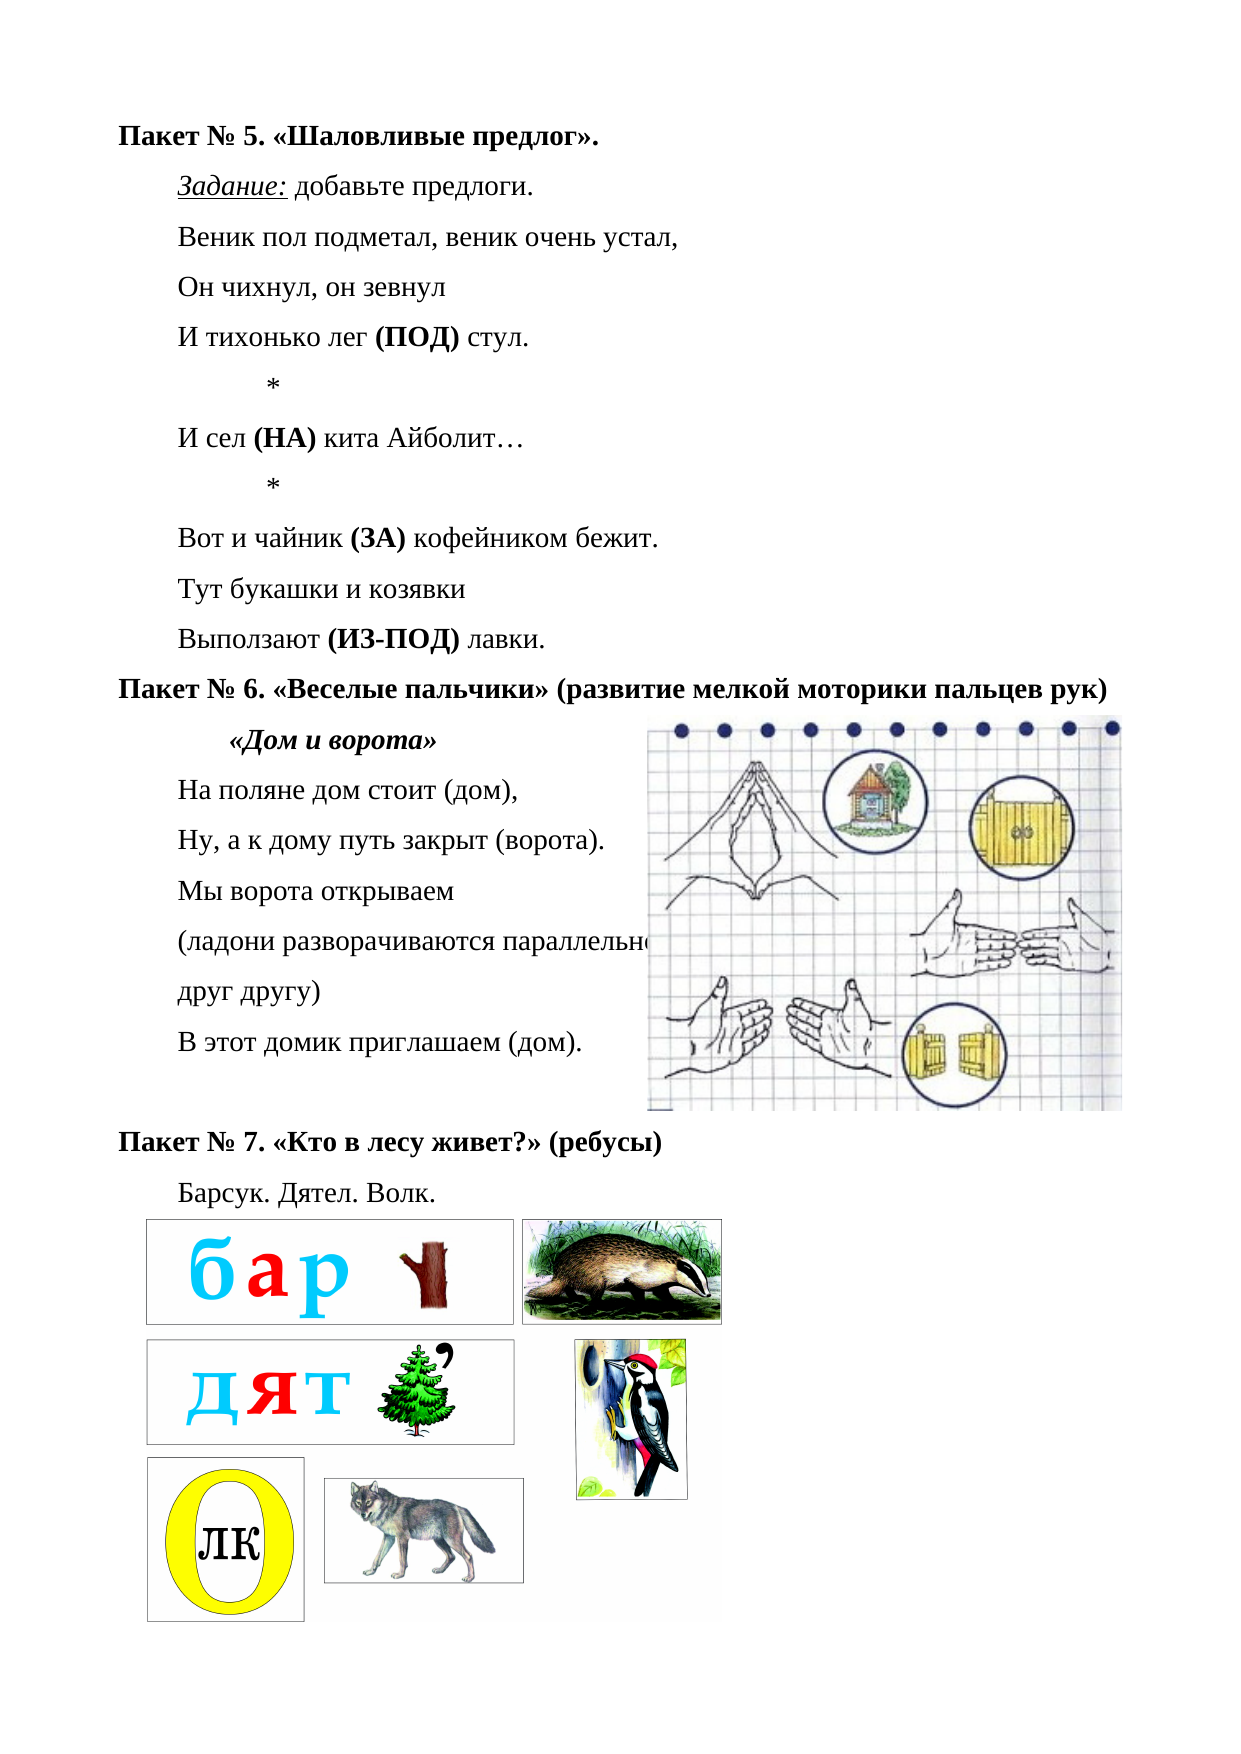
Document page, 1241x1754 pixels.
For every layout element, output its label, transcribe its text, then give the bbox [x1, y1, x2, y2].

text Пакет № 5. «Шаловливые предлог». [118, 118, 1122, 152]
text друг другу) [177, 973, 647, 1007]
text Пакет № 7. «Кто в лесу живет?» (ребусы) [118, 1124, 1122, 1158]
text И тихонько лег (ПОД) стул. [177, 319, 1122, 353]
picture [146, 1219, 722, 1622]
text (ладони разворачиваются параллельно [177, 923, 647, 957]
text В этот домик приглашаем (дом). [177, 1024, 647, 1057]
text Барсук. Дятел. Волк. [177, 1175, 1122, 1208]
text * [266, 470, 1122, 504]
text Пакет № 6. «Веселые пальчики» (развитие мелкой моторики пальцев рук) [118, 672, 1122, 705]
picture [647, 715, 1123, 1111]
text Ну, а к дому путь закрыт (ворота). [177, 822, 647, 856]
text Выползают (ИЗ-ПОД) лавки. [177, 621, 1122, 655]
text Он чихнул, он зевнул [177, 269, 1122, 303]
text «Дом и ворота» [222, 722, 647, 755]
text Мы ворота открываем [177, 873, 647, 906]
text Задание: добавьте предлоги. [177, 168, 1122, 202]
text Вот и чайник (ЗА) кофейником бежит. [177, 521, 1122, 554]
text * [266, 370, 1122, 403]
text На поляне дом стоит (дом), [177, 772, 647, 806]
text Веник пол подметал, веник очень устал, [177, 219, 1122, 252]
text И сел (НА) кита Айболит… [177, 420, 1122, 453]
text Тут букашки и козявки [177, 571, 1122, 604]
